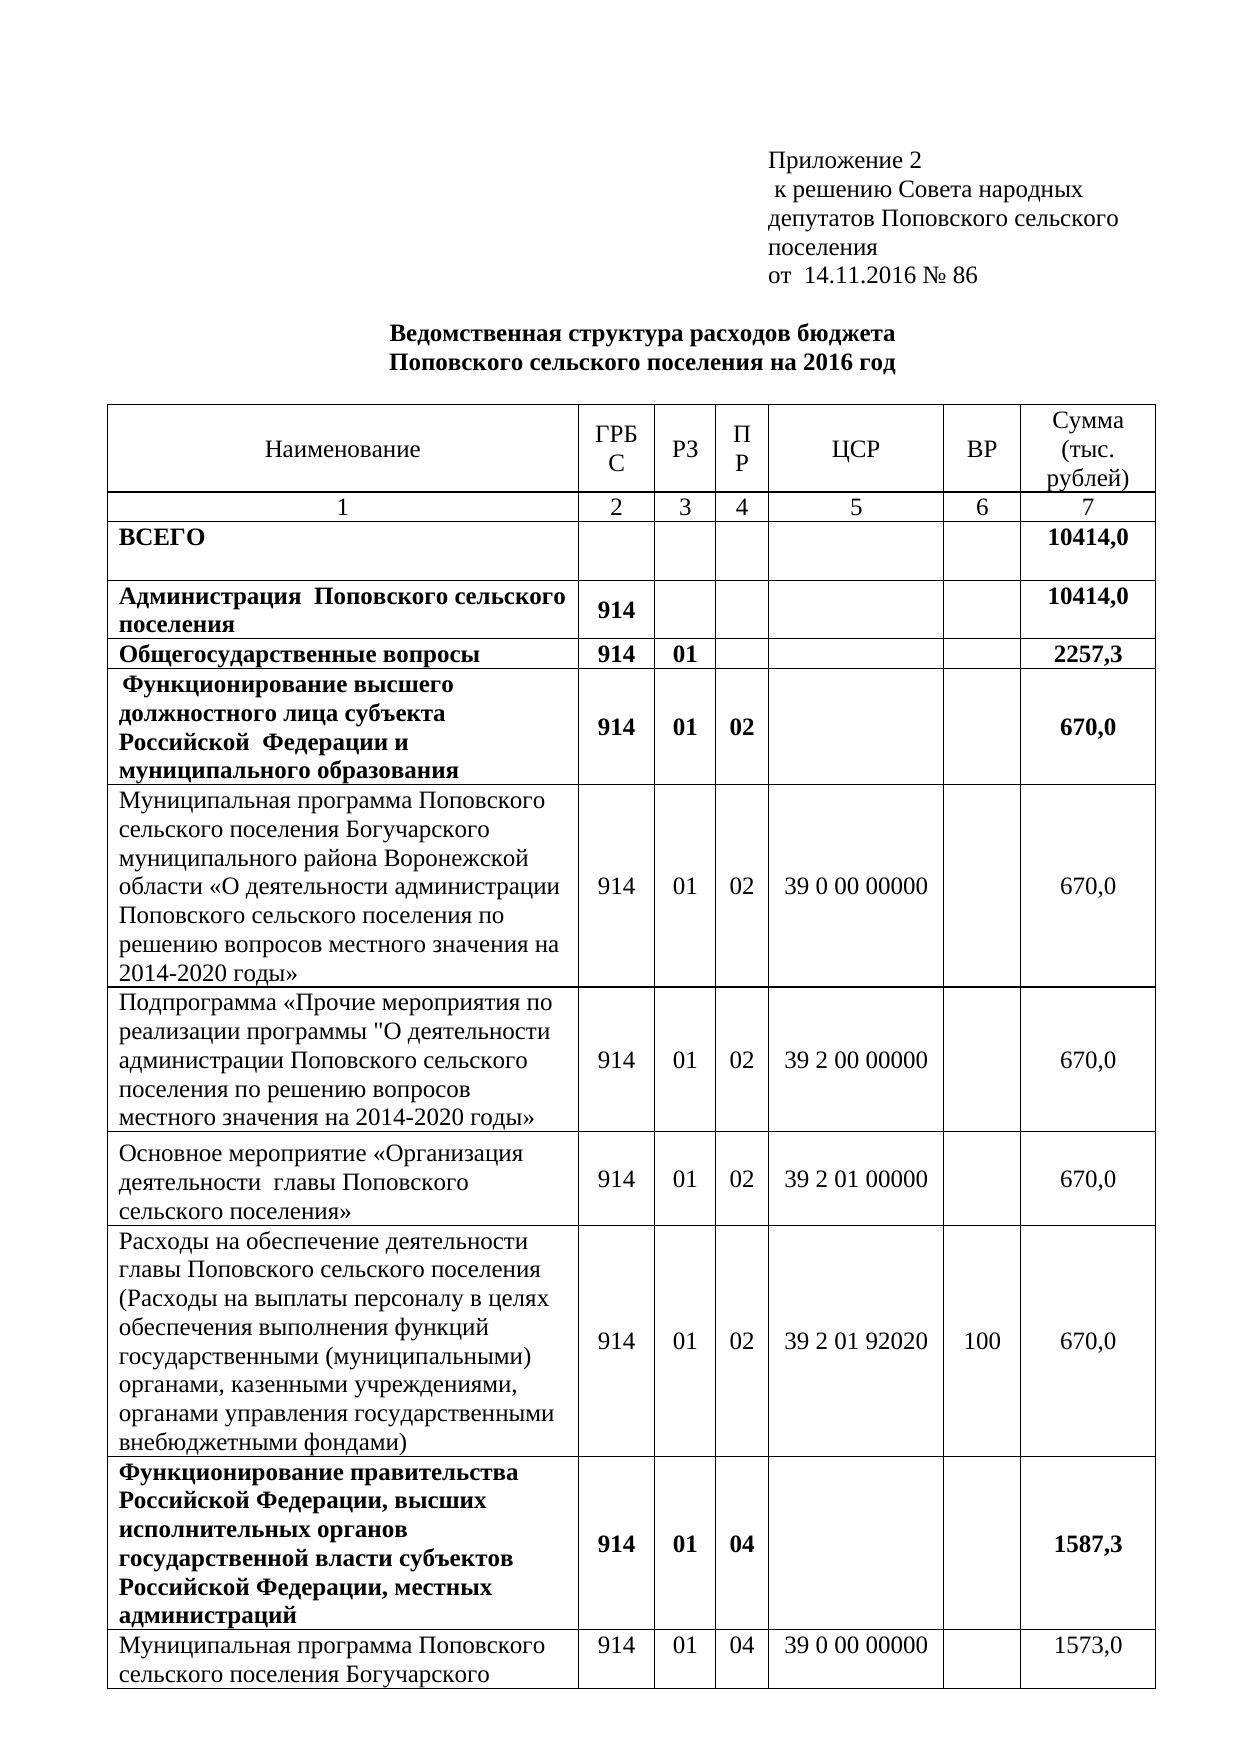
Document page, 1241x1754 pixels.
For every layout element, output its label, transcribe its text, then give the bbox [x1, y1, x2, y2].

table_cell 02 [716, 785, 768, 986]
table_cell 914 [579, 1630, 654, 1688]
text Ведомственная структура расходов бюджета [118, 318, 1167, 347]
table_cell 670,0 [1021, 785, 1155, 986]
text от 14.11.2016 № 86 [768, 260, 1167, 289]
table_cell [769, 581, 943, 638]
table_cell [716, 639, 768, 668]
table_cell 10414,0 [1021, 522, 1155, 580]
table_cell 04 [716, 1457, 768, 1629]
table_cell Расходы на обеспечение деятельности главы Поповского сельского поселения (Расходы на выплаты персоналу в целях обеспечения выполнения функций государственными (муниципальными) органами, казенными учреждениями, органами управления государственными внебюджетными фондами) [108, 1226, 578, 1456]
table_cell [944, 1630, 1020, 1688]
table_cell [108, 1630, 578, 1688]
table_cell 02 [716, 1132, 768, 1225]
table_cell 5 [769, 493, 943, 521]
table_cell 1 [108, 493, 578, 521]
table_cell 02 [716, 988, 768, 1131]
table_cell 670,0 [1021, 669, 1155, 784]
table_cell 670,0 [1021, 1226, 1155, 1456]
table_cell 100 [944, 1226, 1020, 1456]
table_cell 914 [579, 639, 654, 668]
table_cell 10414,0 [1021, 581, 1155, 638]
table_cell Функционирование правительства Российской Федерации, высших исполнительных органов государственной власти субъектов Российской Федерации, местных администраций [108, 1457, 578, 1629]
text Поповского сельского поселения на 2016 год [118, 347, 1167, 375]
table_cell Подпрограмма «Прочие мероприятия по реализации программы "О деятельности администрации Поповского сельского поселения по решению вопросов местного значения на 2014-2020 годы» [108, 988, 578, 1131]
text Приложение 2 [768, 145, 1167, 174]
table_cell [716, 522, 768, 580]
table_cell 914 [579, 988, 654, 1131]
table_cell Общегосударственные вопросы [108, 639, 578, 668]
table_cell 01 [655, 669, 715, 784]
table_cell [655, 522, 715, 580]
table_cell [944, 1457, 1020, 1629]
table_cell 02 [716, 669, 768, 784]
table_cell 39 0 00 00000 [769, 785, 943, 986]
table_cell 39 2 01 92020 [769, 1226, 943, 1456]
table_cell 01 [655, 639, 715, 668]
table_cell 914 [579, 581, 654, 638]
table_cell 02 [716, 1226, 768, 1456]
table_cell 914 [579, 1457, 654, 1629]
table_cell 01 [655, 1226, 715, 1456]
table_cell 01 [655, 1457, 715, 1629]
table_cell [944, 639, 1020, 668]
table_cell [716, 581, 768, 638]
table_cell [769, 669, 943, 784]
table_cell 1587,3 [1021, 1457, 1155, 1629]
table_cell 4 [716, 493, 768, 521]
table_cell 1573,0 [1021, 1630, 1155, 1688]
table_cell 39 2 00 00000 [769, 988, 943, 1131]
table_header Сумма (тыс. рублей) [1021, 405, 1155, 491]
table_cell 39 0 00 00000 [769, 1630, 943, 1688]
table_cell Функционирование высшего должностного лица субъекта Российской Федерации и муниципального образования [108, 669, 578, 784]
table_cell [944, 988, 1020, 1131]
table_cell 01 [655, 1132, 715, 1225]
table_cell 914 [579, 785, 654, 986]
table_cell 01 [655, 1630, 715, 1688]
table_cell 01 [655, 988, 715, 1131]
text к решению Совета народных депутатов Поповского сельского поселения [768, 174, 1167, 260]
table_cell 2257,3 [1021, 639, 1155, 668]
table_cell 914 [579, 669, 654, 784]
table_cell [944, 785, 1020, 986]
table_cell 914 [579, 1226, 654, 1456]
table_header ВР [944, 405, 1020, 491]
table_cell Администрация Поповского сельского поселения [108, 581, 578, 638]
table_cell [769, 522, 943, 580]
table_header ПР [716, 405, 768, 491]
table_cell [655, 581, 715, 638]
table_cell 39 2 01 00000 [769, 1132, 943, 1225]
table_cell 914 [579, 1132, 654, 1225]
table_cell 670,0 [1021, 1132, 1155, 1225]
table_cell [944, 581, 1020, 638]
table_cell 670,0 [1021, 988, 1155, 1131]
table_cell [769, 639, 943, 668]
table_cell [579, 522, 654, 580]
table_cell 6 [944, 493, 1020, 521]
table_header РЗ [655, 405, 715, 491]
table_cell [944, 669, 1020, 784]
table_header Наименование [108, 405, 578, 491]
table_cell 01 [655, 785, 715, 986]
table_cell Основное мероприятие «Организация деятельности главы Поповского сельского поселения» [108, 1132, 578, 1225]
table_header ГРБС [579, 405, 654, 491]
table_cell ВСЕГО [108, 522, 578, 580]
table_cell 04 [716, 1630, 768, 1688]
table_cell [944, 1132, 1020, 1225]
table_cell [944, 522, 1020, 580]
table_cell 7 [1021, 493, 1155, 521]
table_cell 3 [655, 493, 715, 521]
table_cell 2 [579, 493, 654, 521]
table_header ЦСР [769, 405, 943, 491]
table_cell [769, 1457, 943, 1629]
